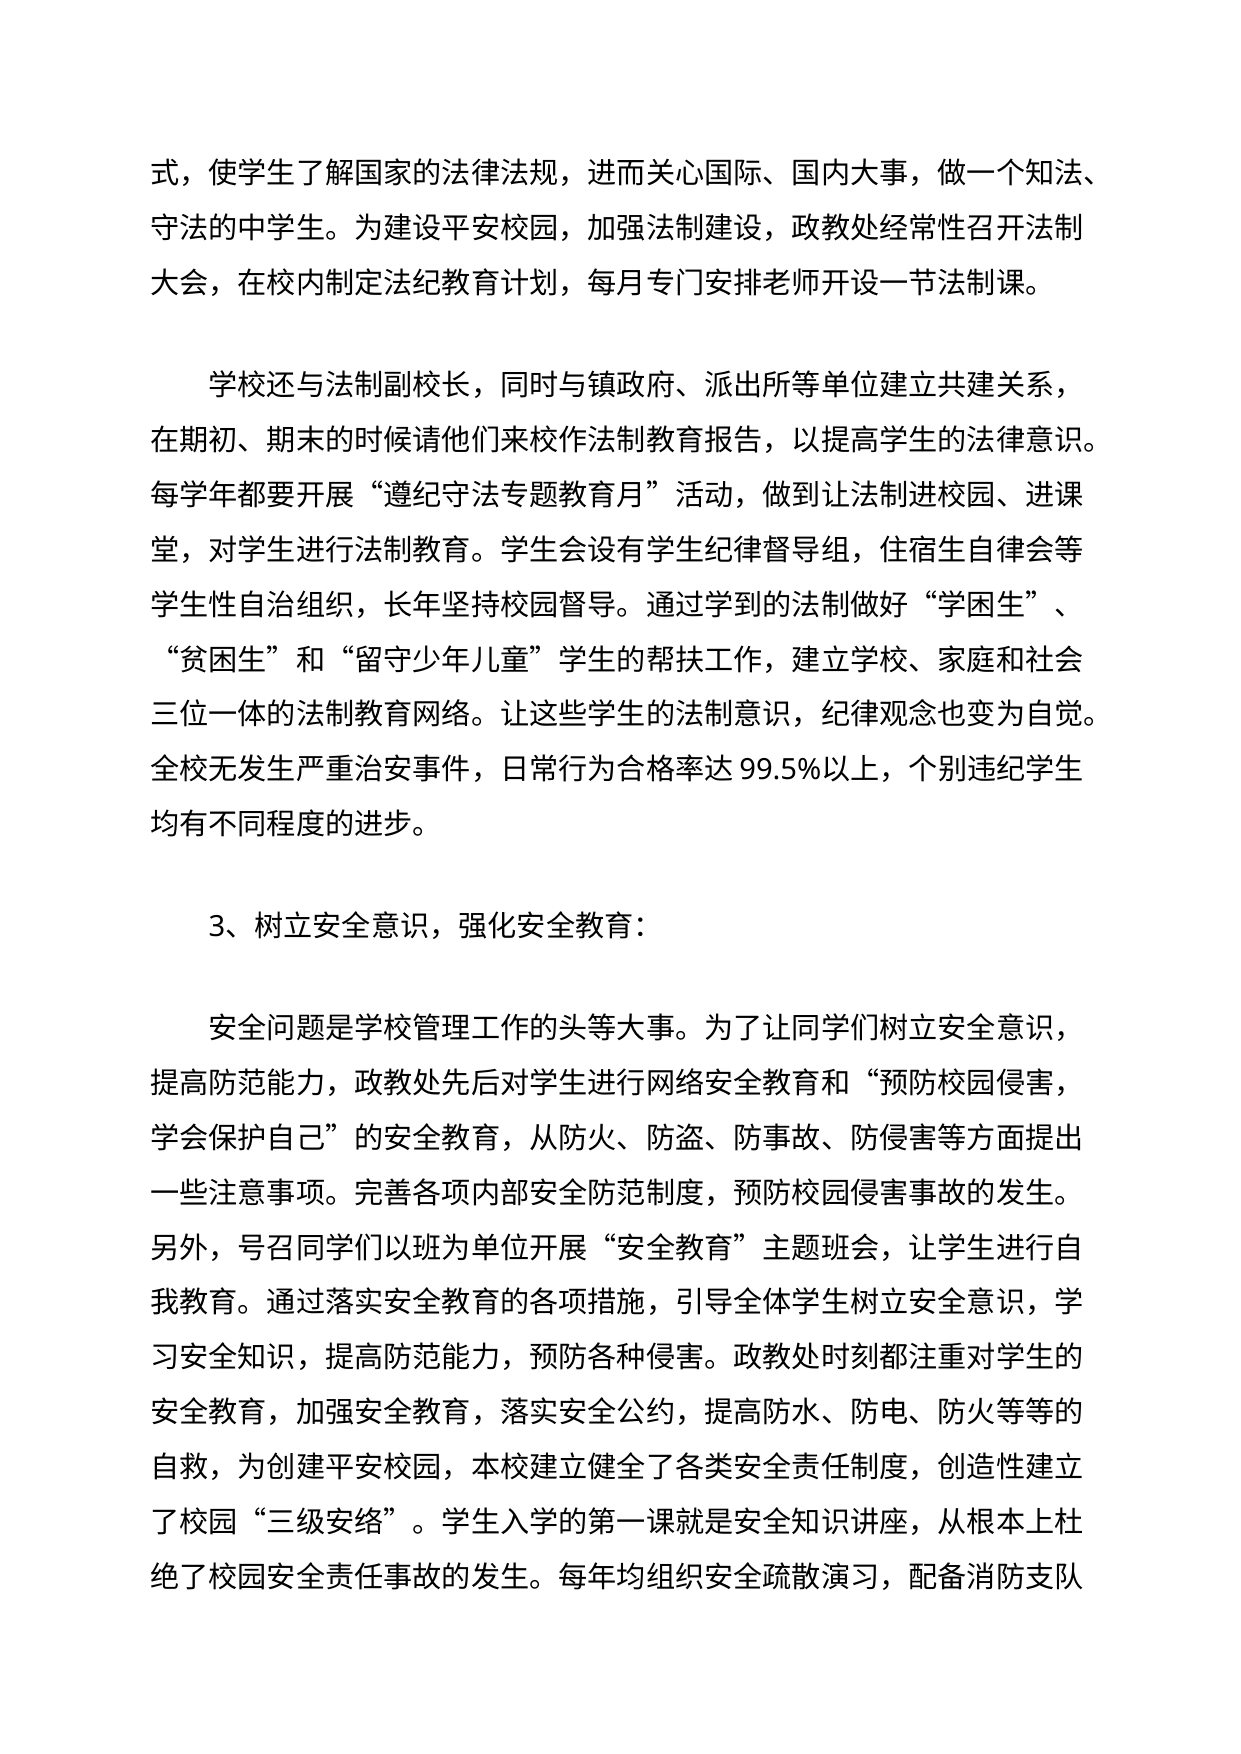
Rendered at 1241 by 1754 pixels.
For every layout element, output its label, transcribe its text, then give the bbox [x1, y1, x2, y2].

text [150, 1004, 1090, 1596]
text 学校还与法制副校长，同时与镇政府、派出所等单位建立共建关系，在期初、期末的时候请他们来校作法制教育报告，以提高学生的法律意识。每学年都要开展“遵纪守法专题教育月”活动，做到让法制进校园、进课堂，对学生进行法制教育。学生会设有学生纪律督导组，住宿生自律会等学生性自治组织，长年坚持校园督导。通过学到的法制做好“学困生”、“贫困生”和“留守少年儿童”学生的帮扶工作，建立学校、家庭和社会三位一体的法制教育网络。让这些学生的法制意识，纪律观念也变为自觉。全校无发生严重治安事件，日常行为合格率达99.5%以上，个别违纪学生均有不同程度的进步。 [150, 362, 1090, 843]
text 3、树立安全意识，强化安全教育： [150, 903, 1090, 945]
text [150, 150, 1090, 302]
